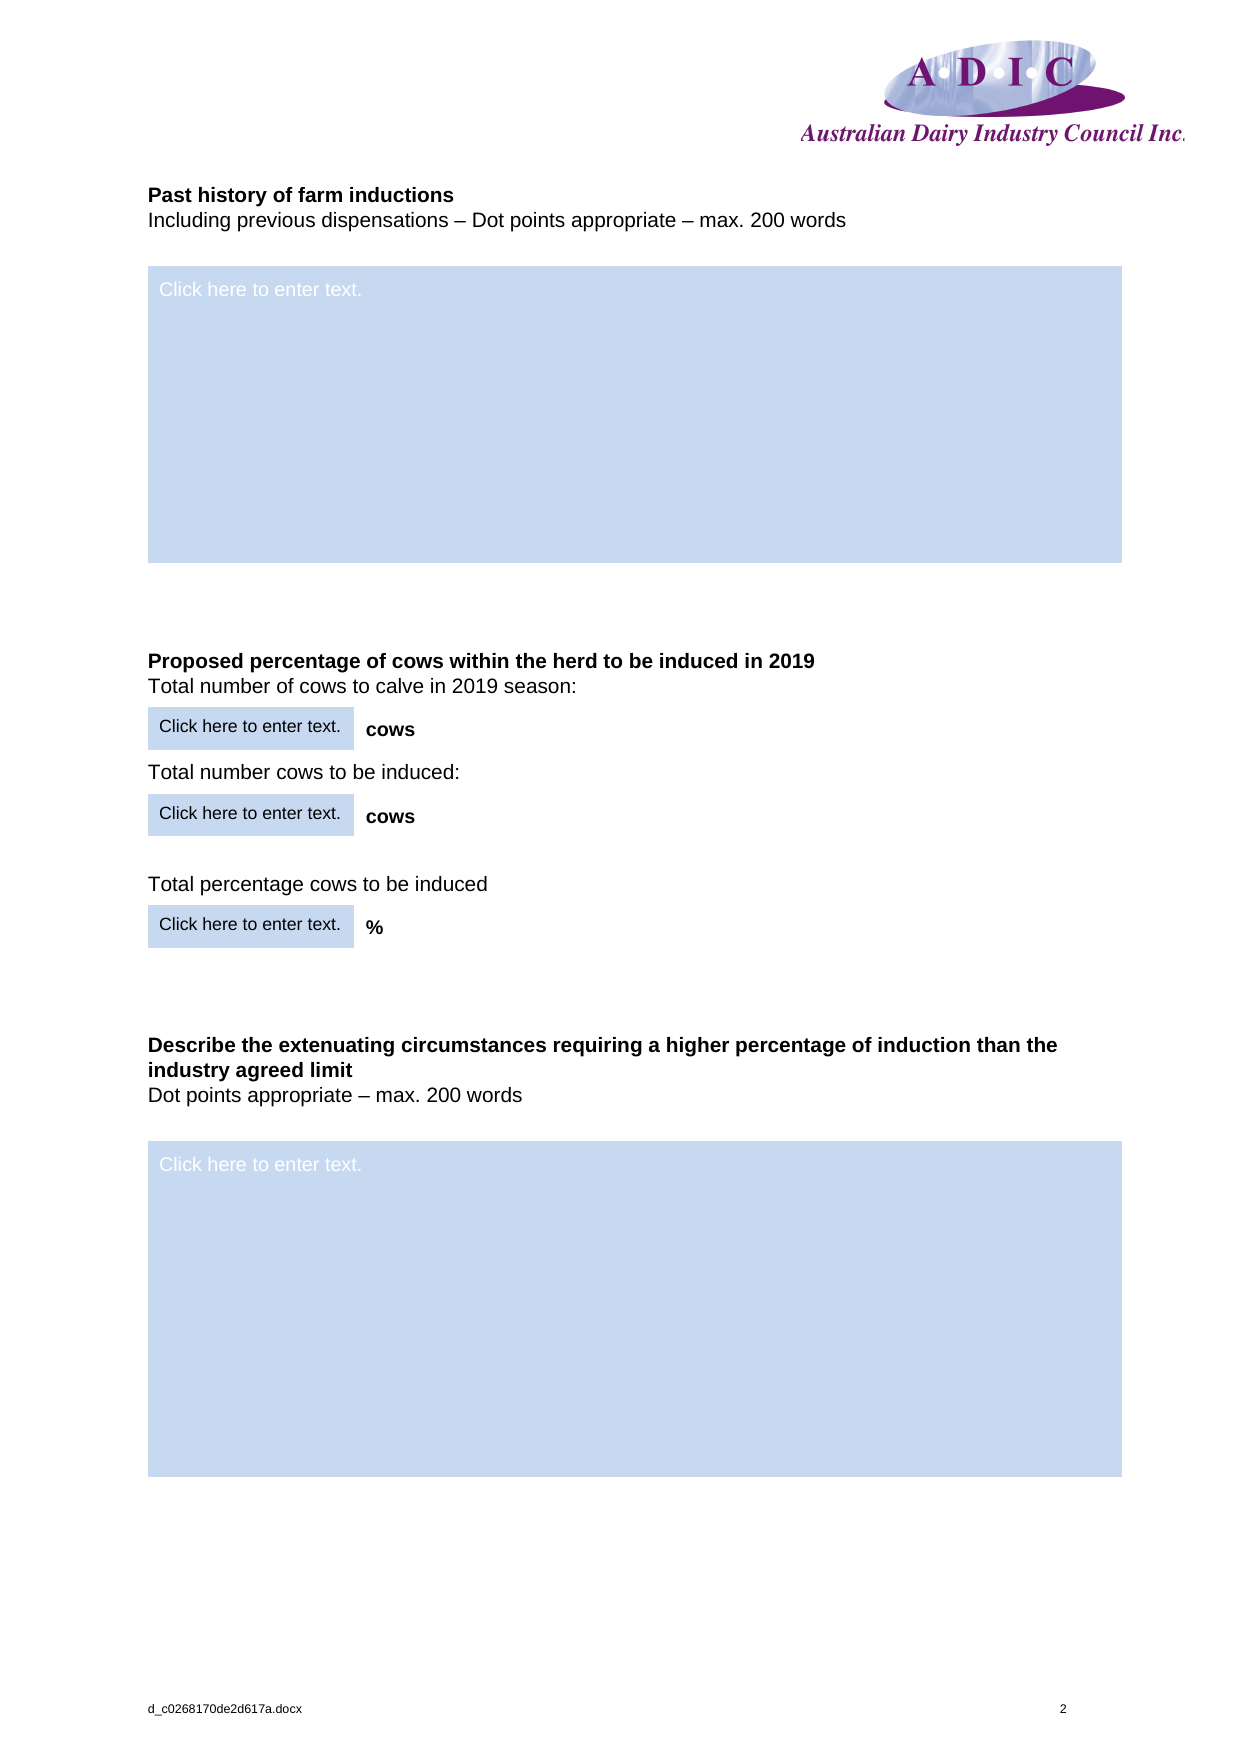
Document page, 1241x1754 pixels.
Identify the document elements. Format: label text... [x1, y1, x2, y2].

text Total percentage cows to be induced [148, 871, 1122, 896]
text Dot points appropriate – max. 200 words [148, 1082, 1122, 1107]
table_header cows [354, 794, 591, 836]
table_header % [354, 905, 473, 948]
table_header cows [354, 707, 591, 750]
subtitle Past history of farm inductions [148, 182, 1122, 207]
text Total number of cows to calve in 2019 season: [148, 673, 1122, 698]
subtitle Describe the extenuating circumstances requiring a higher percentage of induction than the industry agreed limit [148, 1032, 1122, 1082]
text Including previous dispensations – Dot points appropriate – max. 200 words [148, 207, 1122, 232]
subtitle Proposed percentage of cows within the herd to be induced in 2019 [148, 648, 1122, 673]
text Total number cows to be induced: [148, 759, 1122, 784]
picture [800, 40, 1185, 147]
